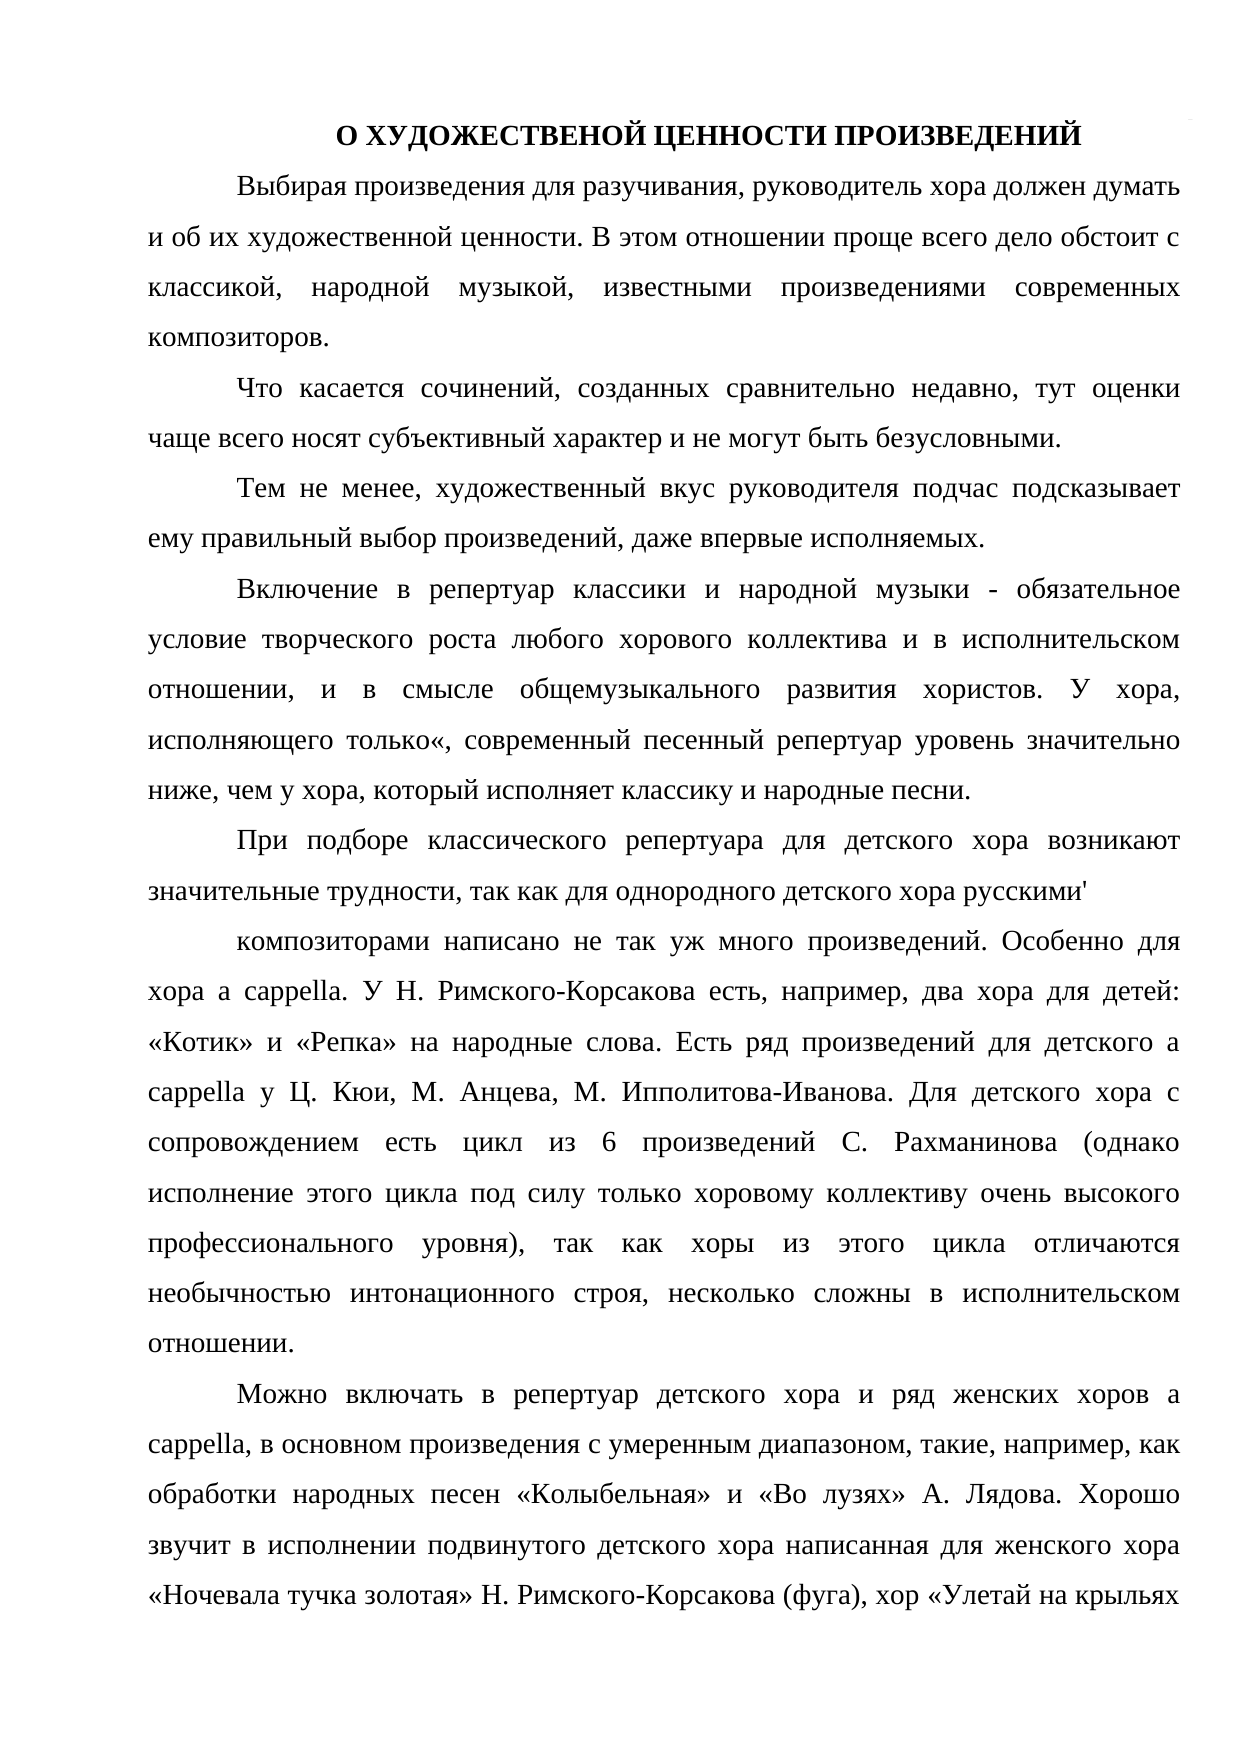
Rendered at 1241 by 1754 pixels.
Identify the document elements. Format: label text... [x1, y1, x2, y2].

text Включение в репертуар классики и народной музыки - обязательное условие творческого роста любого хорового коллектива и в исполнительском отношении, и в смысле общемузыкального развития хористов. У хора, исполняющего только«, современный песенный репертуар уровень значительно ниже, чем у хора, который исполняет классику и народные песни. [148, 571, 1181, 806]
text Тем не менее, художественный вкус руководителя подчас подсказывает ему правильный выбор произведений, даже впервые исполняемых. [148, 470, 1181, 554]
text композиторами написано не так уж много произведений. Особенно для хора a cappella. У Н. Римского-Корсакова есть, например, два хора для детей: «Котик» и «Репка» на народные слова. Есть ряд произведений для детского а cappella у Ц. Кюи, М. Анцева, М. Ипполитова-Иванова. Для детского хора с сопровождением есть цикл из 6 произведений С. Рахманинова (однако исполнение этого цикла под силу только хоровому коллективу очень высокого профессионального уровня), так как хоры из этого цикла отличаются необычностью интонационного строя, несколько сложны в исполнительском отношении. [148, 923, 1181, 1359]
text Что касается сочинений, созданных сравнительно недавно, тут оценки чаще всего носят субъективный характер и не могут быть безусловными. [148, 370, 1181, 453]
text О ХУДОЖЕСТВЕНОЙ ЦЕННОСТИ ПРОИЗВЕДЕНИЙ [148, 118, 1181, 152]
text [148, 1376, 1181, 1611]
text При подборе классического репертуара для детского хора возникают значительные трудности, так как для однородного детского хора русскими' [148, 822, 1181, 906]
text Выбирая произведения для разучивания, руководитель хора должен думать и об их художественной ценности. В этом отношении проще всего дело обстоит с классикой, народной музыкой, известными произведениями современных композиторов. [148, 168, 1181, 353]
